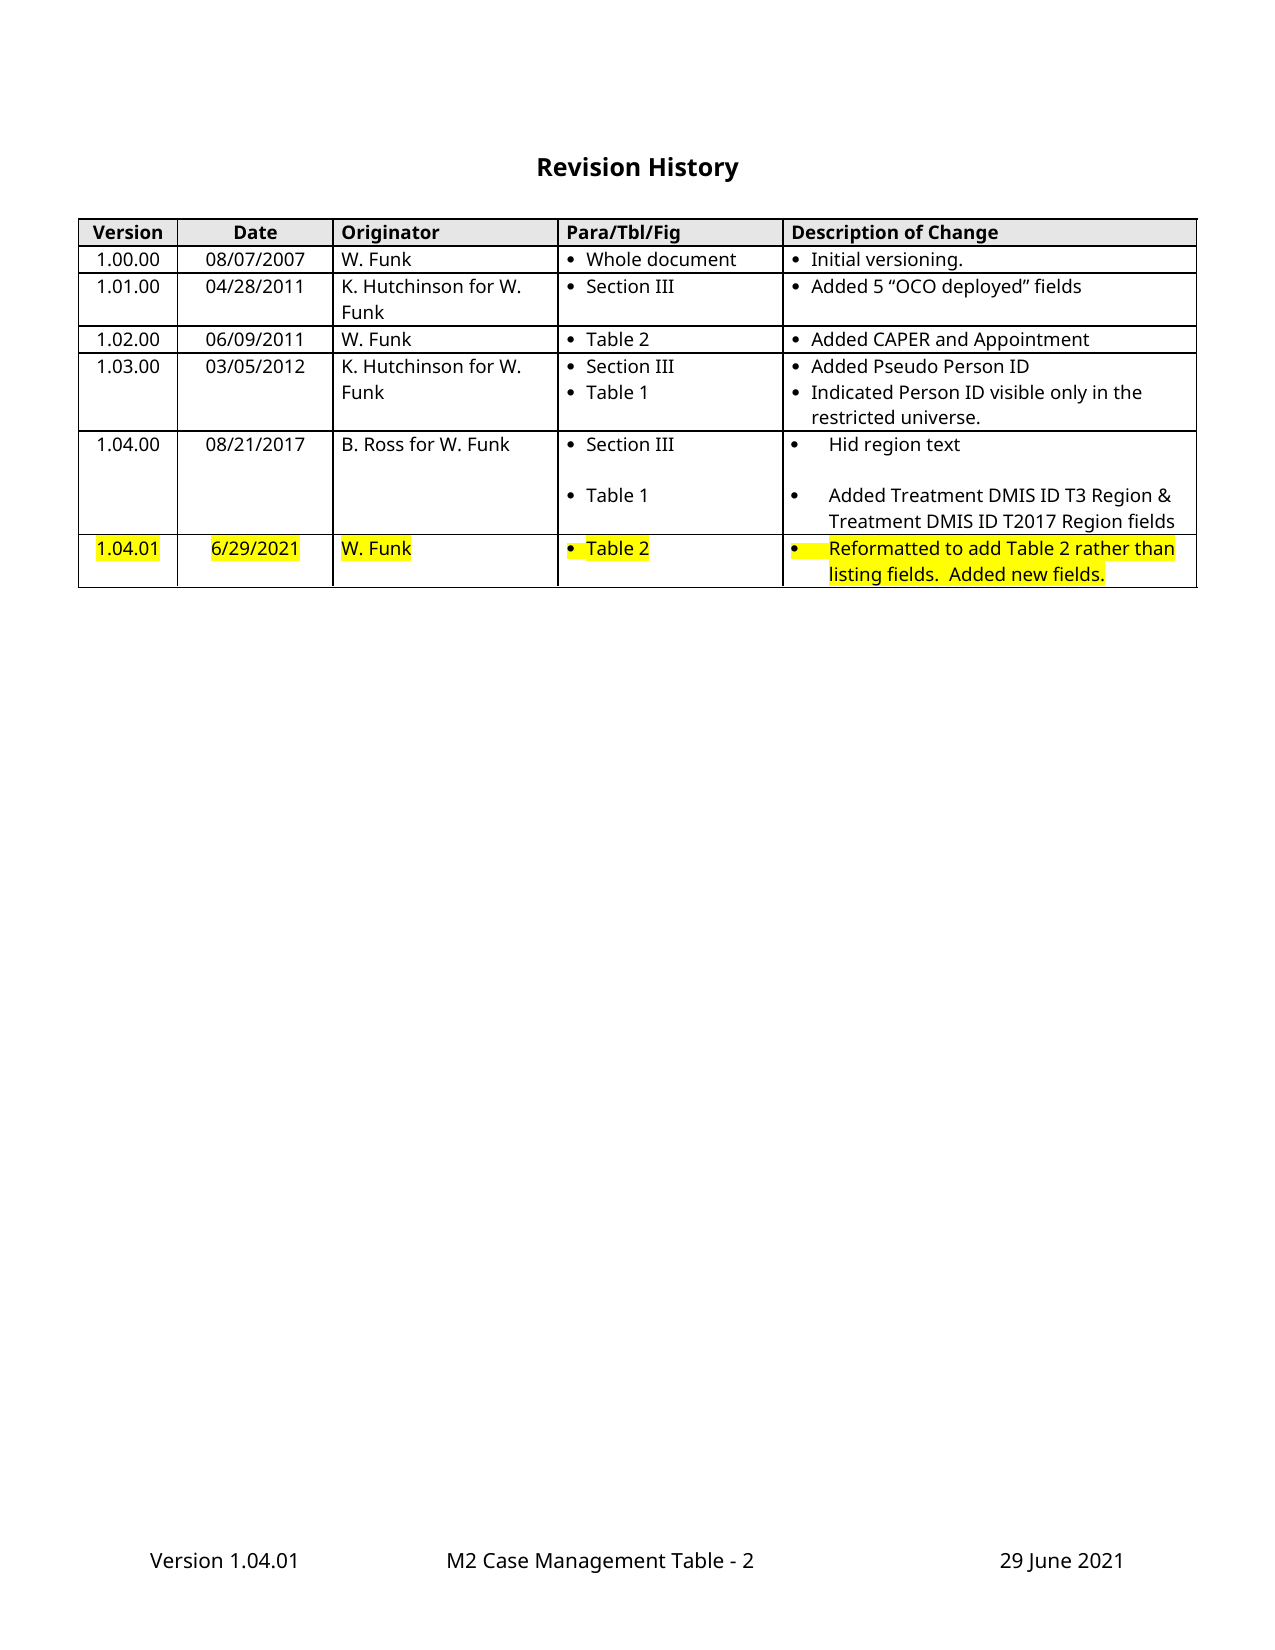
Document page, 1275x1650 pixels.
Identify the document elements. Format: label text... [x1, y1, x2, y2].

table_header Version [79, 220, 177, 245]
table_cell 1.03.00 [79, 354, 177, 430]
table_cell 06/09/2011 [178, 327, 332, 352]
table_cell B. Ross for W. Funk [334, 432, 557, 534]
table_cell 1.04.00 [79, 432, 177, 534]
table_cell Whole document [559, 247, 782, 272]
table_cell K. Hutchinson for W. Funk [334, 274, 557, 325]
table_cell 08/21/2017 [178, 432, 332, 534]
table_cell 1.02.00 [79, 327, 177, 352]
table_cell 1.01.00 [79, 274, 177, 325]
table_cell Table 2 [559, 535, 782, 586]
table_header Originator [334, 220, 557, 245]
table_cell W. Funk [334, 327, 557, 352]
table_cell W. Funk [334, 247, 557, 272]
table_cell Table 2 [559, 327, 782, 352]
table_cell 08/07/2007 [178, 247, 332, 272]
table_cell 1.04.01 [79, 535, 177, 586]
table_cell 6/29/2021 [178, 535, 332, 586]
table_cell 04/28/2011 [178, 274, 332, 325]
table_cell Hid region text Added Treatment DMIS ID T3 Region & Treatment DMIS ID T2017 Region fields [784, 432, 1196, 534]
table_cell Added Pseudo Person ID Indicated Person ID visible only in the restricted universe. [784, 354, 1196, 430]
table_cell W. Funk [334, 535, 557, 586]
table_cell Reformatted to add Table 2 rather than listing fields. Added new fields. [1105, 535, 1196, 586]
text Revision History [150, 150, 1125, 184]
table_header Date [178, 220, 332, 245]
table_cell Section III Table 1 [559, 432, 782, 534]
table_cell K. Hutchinson for W. Funk [334, 354, 557, 430]
table_cell Added 5 “OCO deployed” fields [784, 274, 1196, 325]
table_cell Section III Table 1 [559, 354, 782, 430]
table_cell 03/05/2012 [178, 354, 332, 430]
table_header Description of Change [784, 220, 1196, 245]
table_cell Added CAPER and Appointment [784, 327, 1196, 352]
table_cell Section III [559, 274, 782, 325]
table_cell 1.00.00 [79, 247, 177, 272]
table_header Para/Tbl/Fig [559, 220, 782, 245]
table_cell Initial versioning. [784, 247, 1196, 272]
